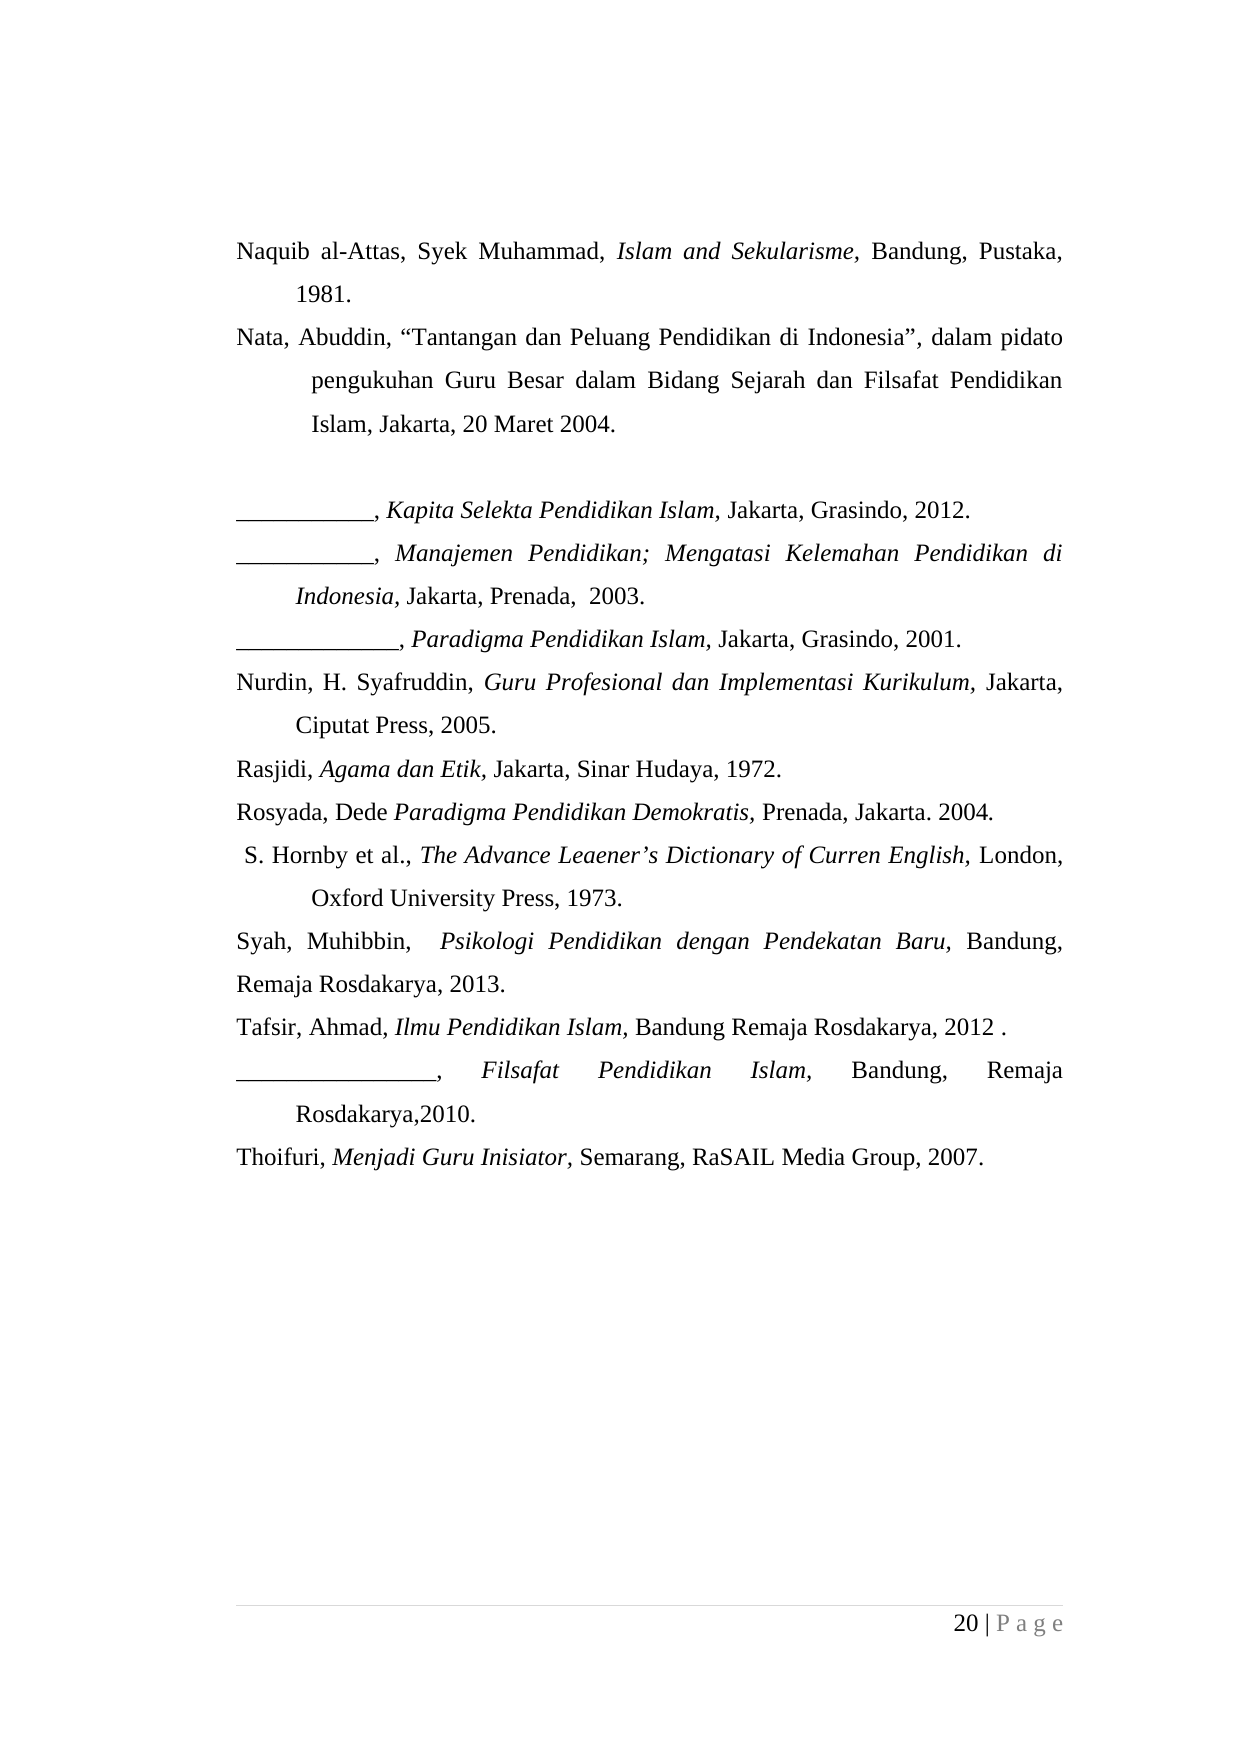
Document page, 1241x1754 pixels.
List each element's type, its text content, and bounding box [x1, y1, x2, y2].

text Nurdin, H. Syafruddin, Guru Profesional dan Implementasi Kurikulum, Jakarta, Ciputat Press, 2005. [236, 667, 1063, 739]
text ___________, Kapita Selekta Pendidikan Islam, Jakarta, Grasindo, 2012. [236, 495, 1063, 524]
text ___________, Manajemen Pendidikan; Mengatasi Kelemahan Pendidikan di Indonesia, Jakarta, Prenada, 2003. [236, 538, 1063, 610]
text S. Hornby et al., The Advance Leaener’s Dictionary of Curren English, London, Oxford University Press, 1973. [236, 840, 1063, 912]
text Syah, Muhibbin, Psikologi Pendidikan dengan Pendekatan Baru, Bandung, Remaja Rosdakarya, 2013. [236, 926, 1063, 998]
text Nata, Abuddin, “Tantangan dan Peluang Pendidikan di Indonesia”, dalam pidato pengukuhan Guru Besar dalam Bidang Sejarah dan Filsafat Pendidikan Islam, Jakarta, 20 Maret 2004. [236, 322, 1063, 437]
text Rosyada, Dede Paradigma Pendidikan Demokratis, Prenada, Jakarta. 2004. [236, 797, 1063, 826]
text Thoifuri, Menjadi Guru Inisiator, Semarang, RaSAIL Media Group, 2007. [236, 1142, 1063, 1171]
text Tafsir, Ahmad, Ilmu Pendidikan Islam, Bandung Remaja Rosdakarya, 2012 . [236, 1012, 1063, 1041]
text Rasjidi, Agama dan Etik, Jakarta, Sinar Hudaya, 1972. [236, 754, 1063, 782]
text _____________, Paradigma Pendidikan Islam, Jakarta, Grasindo, 2001. [236, 624, 1063, 653]
text Naquib al-Attas, Syek Muhammad, Islam and Sekularisme, Bandung, Pustaka, 1981. [236, 236, 1063, 308]
text ________________, Filsafat Pendidikan Islam, Bandung, Remaja Rosdakarya,2010. [236, 1056, 1063, 1127]
